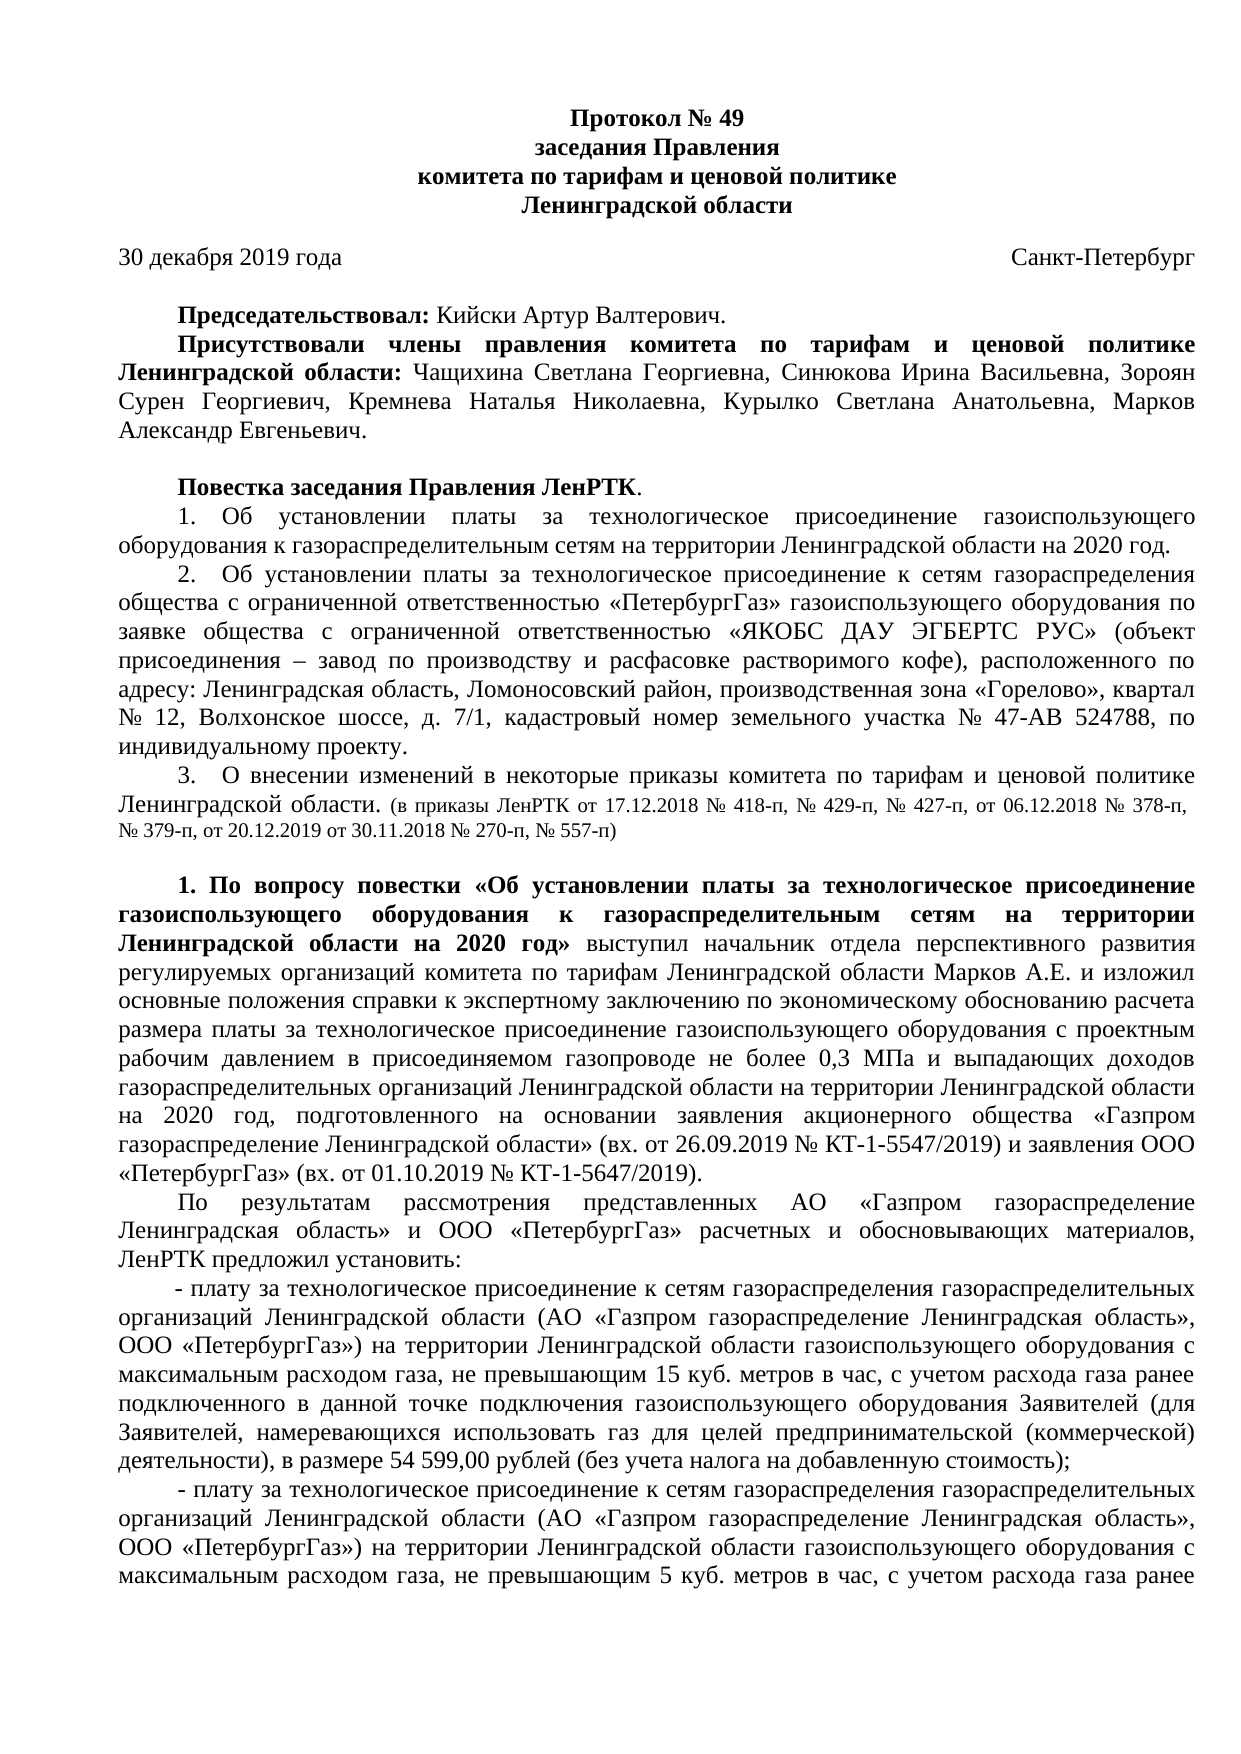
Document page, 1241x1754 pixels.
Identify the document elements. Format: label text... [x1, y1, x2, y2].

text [118, 1474, 1196, 1589]
text Присутствовали члены правления комитета по тарифам и ценовой политике Ленинградской области: Чащихина Светлана Георгиевна, Синюкова Ирина Васильевна, Зороян Сурен Георгиевич, Кремнева Наталья Николаевна, Курылко Светлана Анатольевна, Марков Александр Евгеньевич. [118, 329, 1196, 444]
subtitle заседания Правления [118, 132, 1196, 161]
subtitle Протокол № 49 [118, 103, 1196, 132]
text 2. Об установлении платы за технологическое присоединение к сетям газораспределения общества с ограниченной ответственностью «ПетербургГаз» газоиспользующего оборудования по заявке общества с ограниченной ответственностью «ЯКОБС ДАУ ЭГБЕРТС РУС» (объект присоединения – завод по производству и расфасовке растворимого кофе), расположенного по адресу: Ленинградская область, Ломоносовский район, производственная зона «Горелово», квартал № 12, Волхонское шоссе, д. 7/1, кадастровый номер земельного участка № 47-АВ 524788, по индивидуальному проекту. [118, 559, 1196, 760]
text 3. О внесении изменений в некоторые приказы комитета по тарифам и ценовой политике Ленинградской области. (в приказы ЛенРТК от 17.12.2018 № 418-п, № 429-п, № 427-п, от 06.12.2018 № 378-п, № 379-п, от 20.12.2019 от 30.11.2018 № 270-п, № 557-п) [118, 760, 1196, 842]
subtitle комитета по тарифам и ценовой политике [118, 161, 1196, 190]
text 1. По вопросу повестки «Об установлении платы за технологическое присоединение газоиспользующего оборудования к газораспределительным сетям на территории Ленинградской области на 2020 год» выступил начальник отдела перспективного развития регулируемых организаций комитета по тарифам Ленинградской области Марков А.Е. и изложил основные положения справки к экспертному заключению по экономическому обоснованию расчета размера платы за технологическое присоединение газоиспользующего оборудования с проектным рабочим давлением в присоединяемом газопроводе не более 0,3 МПа и выпадающих доходов газораспределительных организаций Ленинградской области на территории Ленинградской области на 2020 год, подготовленного на основании заявления акционерного общества «Газпром газораспределение Ленинградской области» (вх. от 26.09.2019 № КТ-1-5547/2019) и заявления ООО «ПетербургГаз» (вх. от 01.10.2019 № КТ-1-5647/2019). [118, 870, 1196, 1187]
subtitle Ленинградской области [118, 190, 1196, 218]
text - плату за технологическое присоединение к сетям газораспределения газораспределительных организаций Ленинградской области (АО «Газпром газораспределение Ленинградская область», ООО «ПетербургГаз») на территории Ленинградской области газоиспользующего оборудования с максимальным расходом газа, не превышающим 15 куб. метров в час, с учетом расхода газа ранее подключенного в данной точке подключения газоиспользующего оборудования Заявителей (для Заявителей, намеревающихся использовать газ для целей предпринимательской (коммерческой) деятельности), в размере 54 599,00 рублей (без учета налога на добавленную стоимость); [118, 1273, 1196, 1474]
text По результатам рассмотрения представленных АО «Газпром газораспределение Ленинградская область» и ООО «ПетербургГаз» расчетных и обосновывающих материалов, ЛенРТК предложил установить: [118, 1187, 1196, 1273]
text 1. Об установлении платы за технологическое присоединение газоиспользующего оборудования к газораспределительным сетям на территории Ленинградской области на 2020 год. [118, 501, 1196, 559]
text Председательствовал: Кийски Артур Валтерович. [118, 300, 1196, 329]
text Повестка заседания Правления ЛенРТК. [118, 472, 1196, 501]
text 30 декабря 2019 года Санкт-Петербург [118, 242, 1196, 271]
